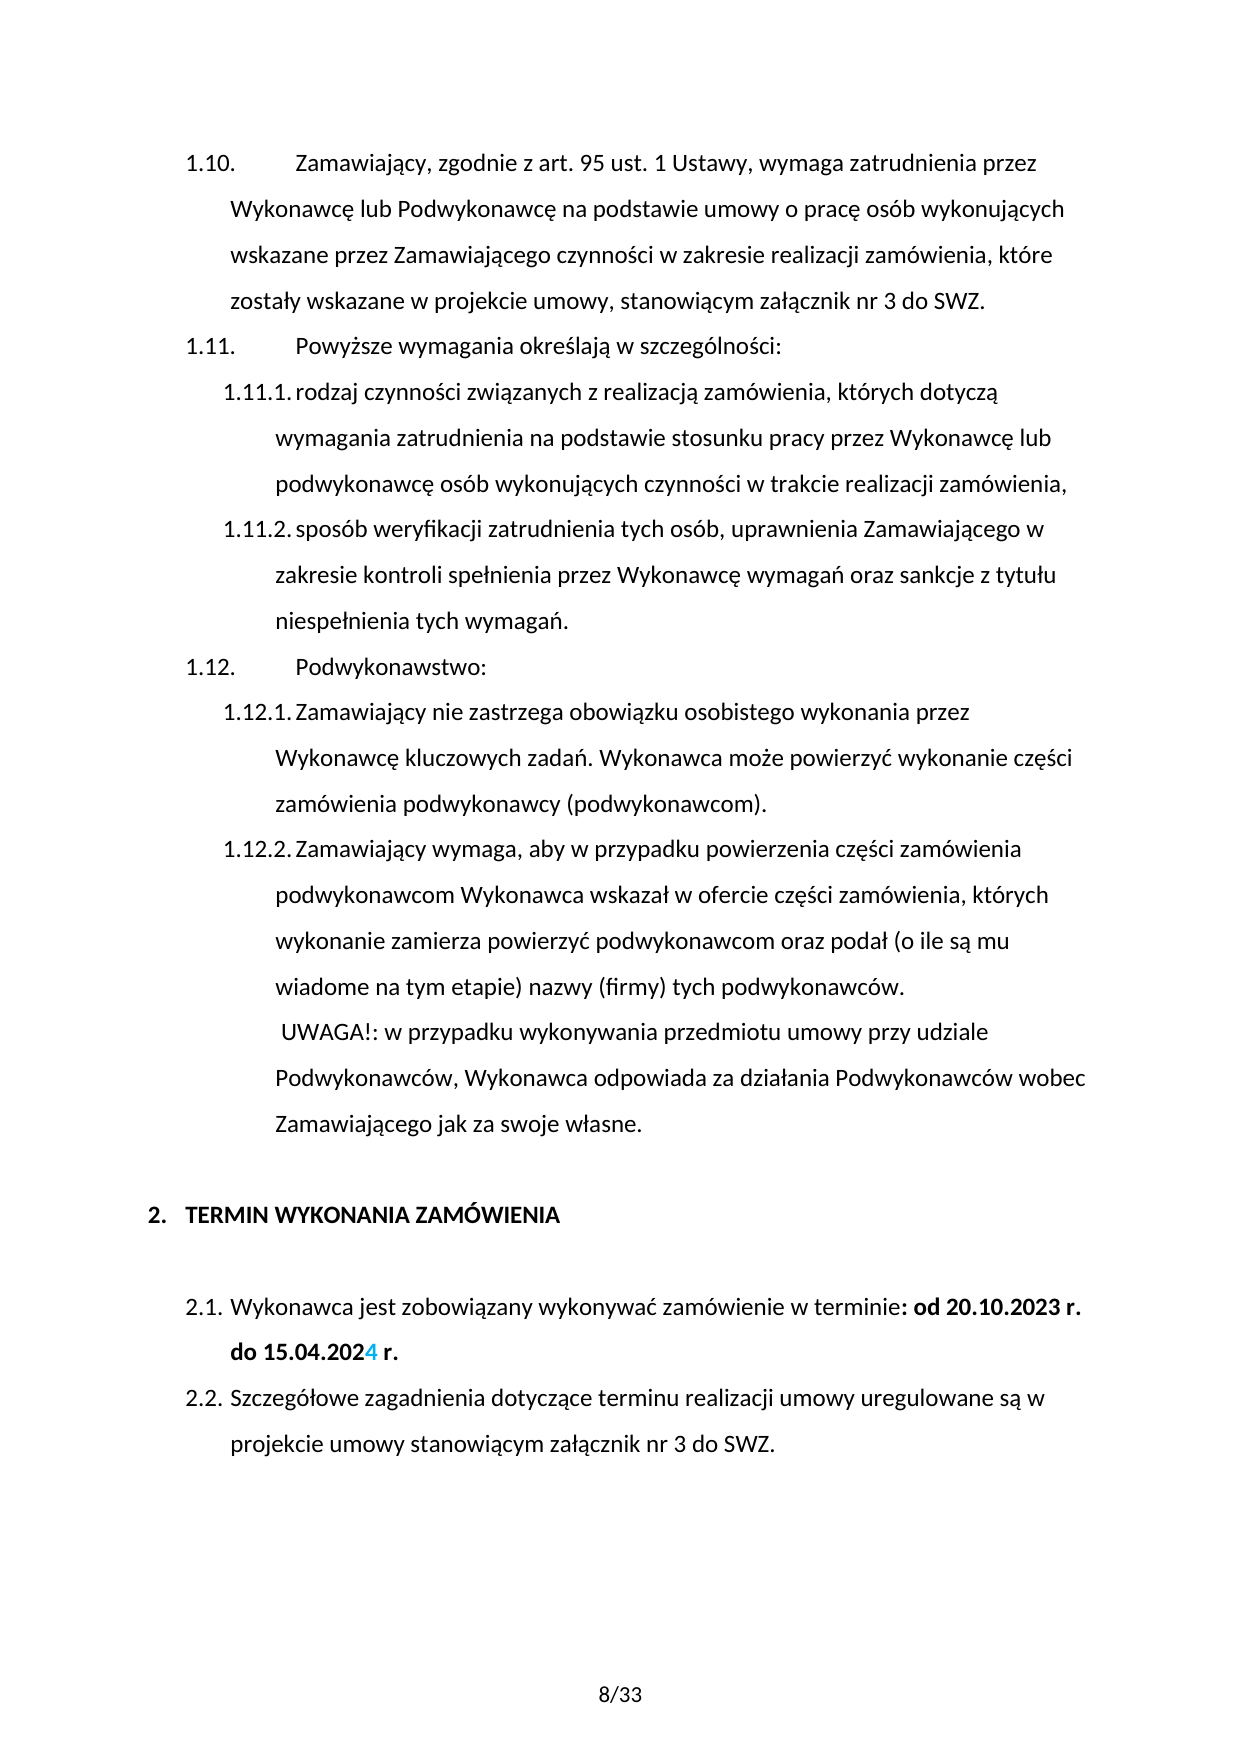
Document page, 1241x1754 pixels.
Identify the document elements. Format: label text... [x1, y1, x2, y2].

list Szczegółowe zagadnienia dotyczące terminu realizacji umowy uregulowane są w projekcie umowy stanowiącym załącznik nr 3 do SWZ. [185, 1382, 1093, 1458]
list Zamawiający nie zastrzega obowiązku osobistego wykonania przez Wykonawcę kluczowych zadań. Wykonawca może powierzyć wykonanie części zamówienia podwykonawcy (podwykonawcom). [223, 696, 1090, 818]
list Zamawiający, zgodnie z art. 95 ust. 1 Ustawy, wymaga zatrudnienia przez Wykonawcę lub Podwykonawcę na podstawie umowy o pracę osób wykonujących wskazane przez Zamawiającego czynności w zakresie realizacji zamówienia, które zostały wskazane w projekcie umowy, stanowiącym załącznik nr 3 do SWZ. [185, 148, 1090, 315]
list Powyższe wymagania określają w szczególności: [185, 331, 1090, 361]
list TERMIN WYKONANIA ZAMÓWIENIA [148, 1199, 1093, 1230]
list rodzaj czynności związanych z realizacją zamówienia, których dotyczą wymagania zatrudnienia na podstawie stosunku pracy przez Wykonawcę lub podwykonawcę osób wykonujących czynności w trakcie realizacji zamówienia, [223, 376, 1090, 498]
list sposób weryfikacji zatrudnienia tych osób, uprawnienia Zamawiającego w zakresie kontroli spełnienia przez Wykonawcę wymagań oraz sankcje z tytułu niespełnienia tych wymagań. [223, 513, 1090, 635]
list Zamawiający wymaga, aby w przypadku powierzenia części zamówienia podwykonawcom Wykonawca wskazał w ofercie części zamówienia, których wykonanie zamierza powierzyć podwykonawcom oraz podał (o ile są mu wiadome na tym etapie) nazwy (firmy) tych podwykonawców. [223, 833, 1090, 1001]
list Podwykonawstwo: [185, 651, 1090, 681]
list Wykonawca jest zobowiązany wykonywać zamówienie w terminie: od 20.10.2023 r. do 15.04.2024 r. [185, 1291, 1093, 1367]
text UWAGA!: w przypadku wykonywania przedmiotu umowy przy udziale Podwykonawców, Wykonawca odpowiada za działania Podwykonawców wobec Zamawiającego jak za swoje własne. [275, 1016, 1090, 1138]
